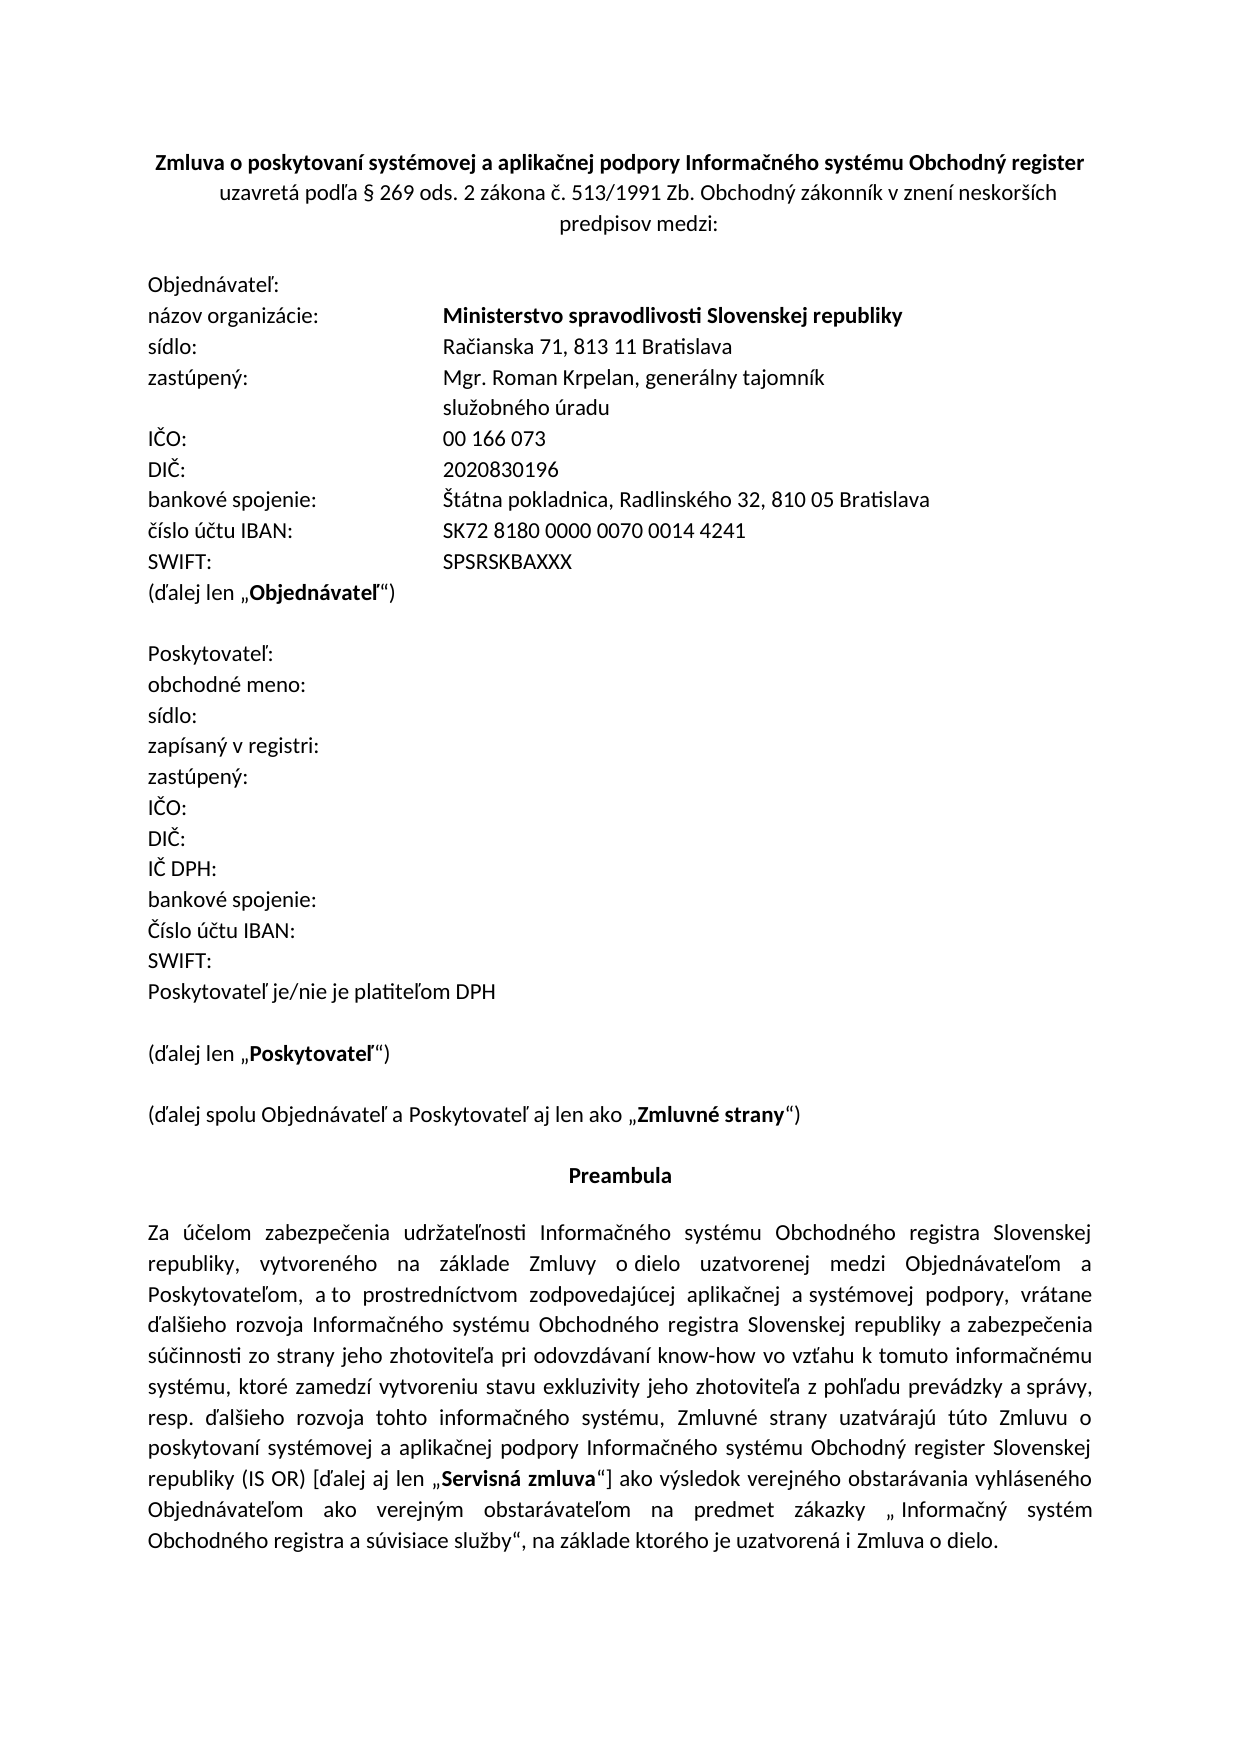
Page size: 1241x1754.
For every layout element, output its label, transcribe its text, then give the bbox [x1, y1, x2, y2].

text IČO: 00 166 073 [148, 424, 1093, 452]
subtitle Preambula [148, 1162, 1093, 1190]
text IČ DPH: [148, 854, 1093, 882]
text služobného úradu [148, 393, 1093, 421]
text zastúpený: [148, 762, 1093, 790]
text Zmluva o poskytovaní systémovej a aplikačnej podpory Informačného systému Obchodný register [148, 148, 1093, 176]
text SWIFT: [148, 947, 1093, 974]
text bankové spojenie: [148, 885, 1093, 913]
text názov organizácie: Ministerstvo spravodlivosti Slovenskej republiky [148, 301, 1093, 329]
text zapísaný v registri: [148, 731, 1093, 759]
text sídlo: Račianska 71, 813 11 Bratislava [148, 332, 1093, 360]
text bankové spojenie: Štátna pokladnica, Radlinského 32, 810 05 Bratislava [148, 486, 1093, 514]
text DIČ: 2020830196 [148, 455, 1093, 483]
text (ďalej len „Poskytovateľ“) [148, 1039, 1093, 1067]
text Za účelom zabezpečenia udržateľnosti Informačného systému Obchodného registra Slovenskej republiky, vytvoreného na základe Zmluvy o dielo uzatvorenej medzi Objednávateľom a Poskytovateľom, a to prostredníctvom zodpovedajúcej aplikačnej a systémovej podpory, vrátane ďalšieho rozvoja Informačného systému Obchodného registra Slovenskej republiky a zabezpečenia súčinnosti zo strany jeho zhotoviteľa pri odovzdávaní know-how vo vzťahu k tomuto informačnému systému, ktoré zamedzí vytvoreniu stavu exkluzivity jeho zhotoviteľa z pohľadu prevádzky a správy, resp. ďalšieho rozvoja tohto informačného systému, Zmluvné strany uzatvárajú túto Zmluvu o poskytovaní systémovej a aplikačnej podpory Informačného systému Obchodný register Slovenskej republiky (IS OR) [ďalej aj len „Servisná zmluva“] ako výsledok verejného obstarávania vyhláseného Objednávateľom ako verejným obstarávateľom na predmet zákazky „ Informačný systém Obchodného registra a súvisiace služby“, na základe ktorého je uzatvorená i Zmluva o dielo. [148, 1218, 1093, 1554]
text DIČ: [148, 824, 1093, 852]
text Objednávateľ: [148, 271, 1093, 298]
text (ďalej spolu Objednávateľ a Poskytovateľ aj len ako „Zmluvné strany“) [148, 1100, 1093, 1128]
text obchodné meno: [148, 670, 1093, 698]
text Číslo účtu IBAN: [148, 916, 1093, 944]
text Poskytovateľ: [148, 639, 1093, 667]
text číslo účtu IBAN: SK72 8180 0000 0070 0014 4241 [148, 516, 1093, 544]
text (ďalej len „Objednávateľ“) [148, 578, 1093, 606]
text uzavretá podľa § 269 ods. 2 zákona č. 513/1991 Zb. Obchodný zákonník v znení neskorších predpisov medzi: [185, 178, 1093, 237]
text zastúpený: Mgr. Roman Krpelan, generálny tajomník [148, 363, 1093, 391]
text Poskytovateľ je/nie je platiteľom DPH [148, 977, 1093, 1005]
text sídlo: [148, 701, 1093, 729]
text SWIFT: SPSRSKBAXXX [148, 547, 1093, 575]
text IČO: [148, 793, 1093, 821]
